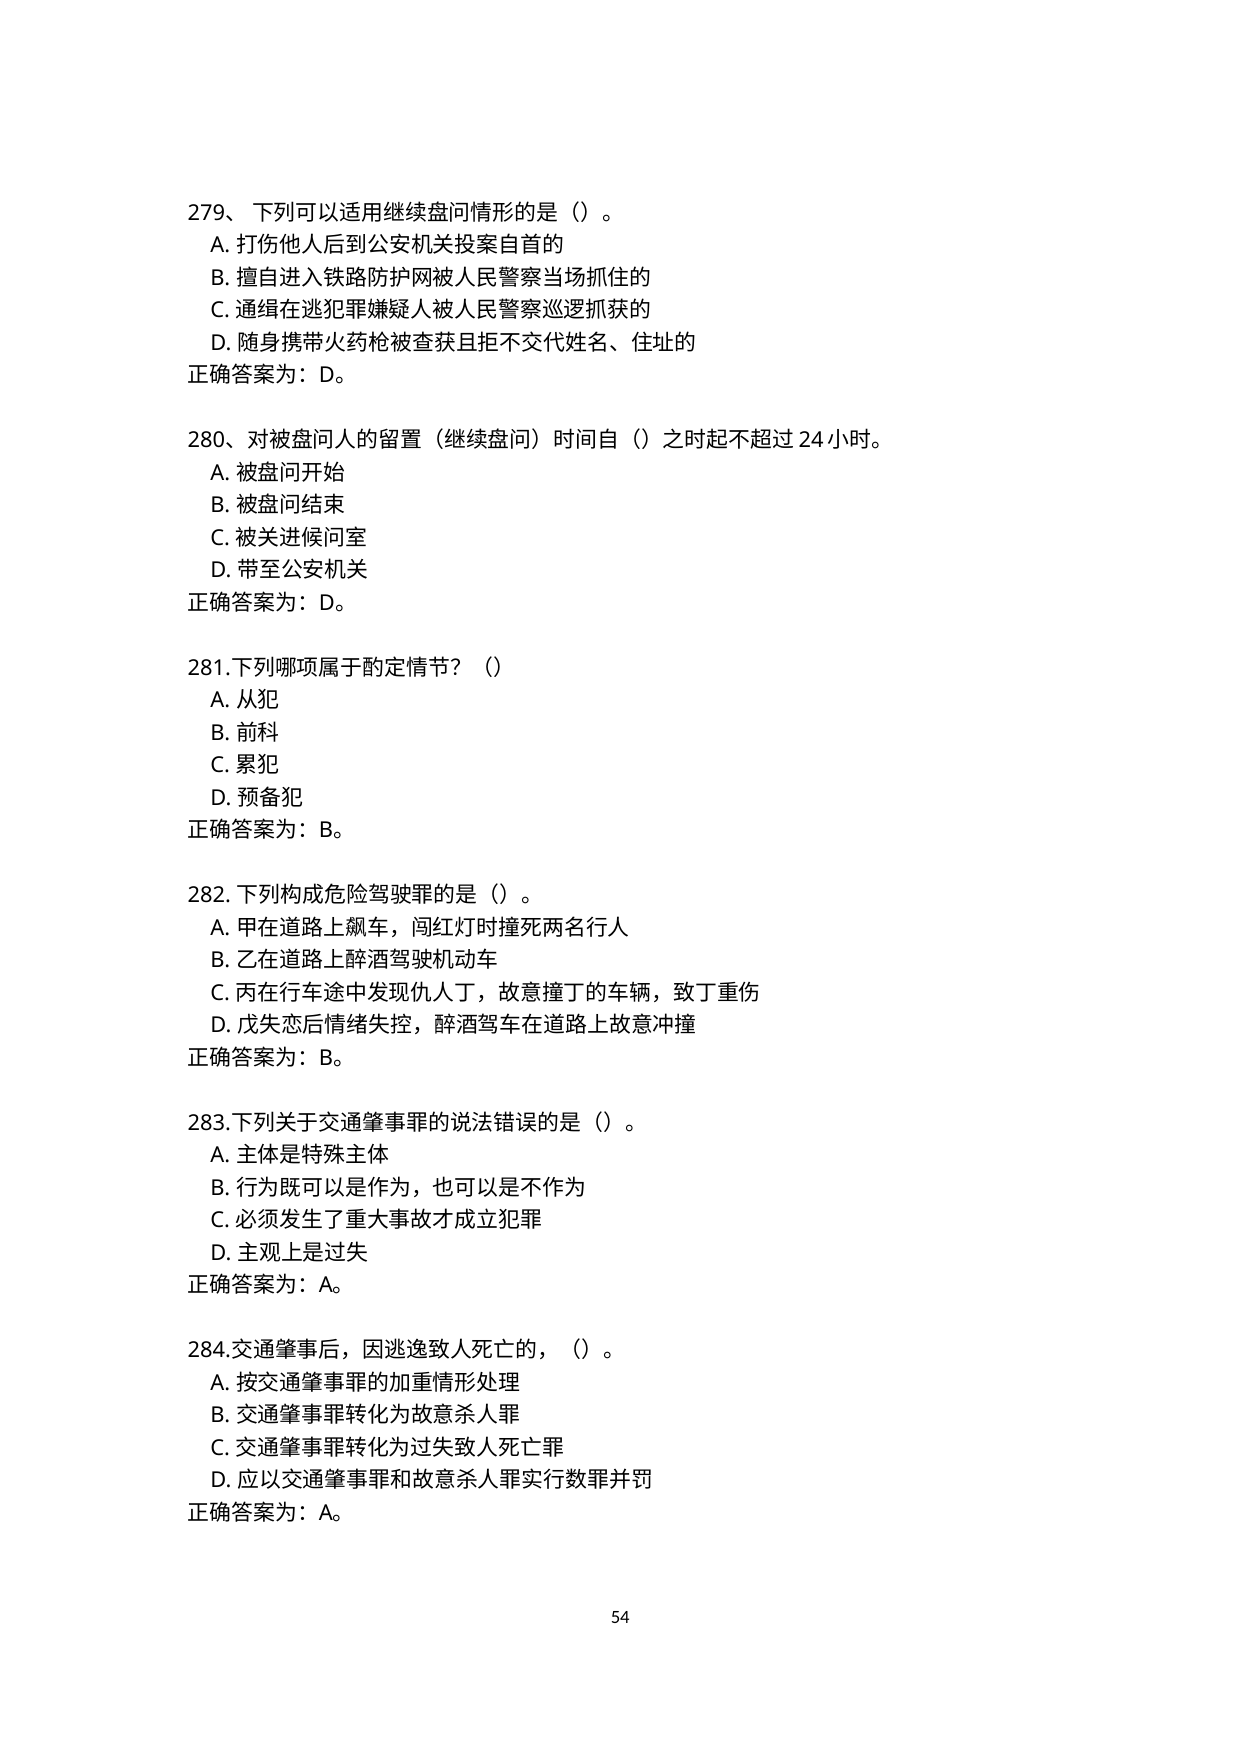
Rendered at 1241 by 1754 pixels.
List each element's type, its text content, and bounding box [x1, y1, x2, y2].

text C. 被关进候问室 [187, 519, 1053, 552]
text D. 应以交通肇事罪和故意杀人罪实行数罪并罚 [187, 1462, 1053, 1494]
text B. 行为既可以是作为，也可以是不作为 [187, 1169, 1053, 1202]
text B. 乙在道路上醉酒驾驶机动车 [187, 942, 1053, 974]
text 280、对被盘问人的留置（继续盘问）时间自（）之时起不超过24小时。 [187, 422, 1053, 454]
text D. 带至公安机关 [187, 552, 1053, 584]
text 279、 下列可以适用继续盘问情形的是（）。 [187, 194, 1053, 227]
text A. 被盘问开始 [187, 454, 1053, 487]
text A. 按交通肇事罪的加重情形处理 [187, 1364, 1053, 1397]
text D. 戊失恋后情绪失控，醉酒驾车在道路上故意冲撞 [187, 1007, 1053, 1039]
text B. 前科 [187, 714, 1053, 747]
text 281.下列哪项属于酌定情节？（） [187, 649, 1053, 682]
text 正确答案为：D。 [187, 357, 1053, 389]
text A. 主体是特殊主体 [187, 1137, 1053, 1169]
text D. 预备犯 [187, 779, 1053, 812]
text 正确答案为：B。 [187, 1039, 1053, 1072]
text 正确答案为：D。 [187, 584, 1053, 617]
text B. 被盘问结束 [187, 487, 1053, 519]
text C. 通缉在逃犯罪嫌疑人被人民警察巡逻抓获的 [187, 292, 1053, 324]
text B. 擅自进入铁路防护网被人民警察当场抓住的 [187, 259, 1053, 292]
text C. 累犯 [187, 747, 1053, 779]
text C. 必须发生了重大事故才成立犯罪 [187, 1202, 1053, 1234]
text 283.下列关于交通肇事罪的说法错误的是（）。 [187, 1104, 1053, 1137]
text 正确答案为：A。 [187, 1267, 1053, 1299]
text A. 打伤他人后到公安机关投案自首的 [187, 227, 1053, 259]
text 284.交通肇事后，因逃逸致人死亡的，（）。 [187, 1332, 1053, 1364]
text 正确答案为：A。 [187, 1494, 1053, 1527]
text A. 甲在道路上飙车，闯红灯时撞死两名行人 [187, 909, 1053, 942]
text D. 随身携带火药枪被查获且拒不交代姓名、住址的 [187, 324, 1053, 357]
text C. 丙在行车途中发现仇人丁，故意撞丁的车辆，致丁重伤 [187, 974, 1053, 1007]
text 正确答案为：B。 [187, 812, 1053, 844]
text 282. 下列构成危险驾驶罪的是（）。 [187, 877, 1053, 909]
text D. 主观上是过失 [187, 1234, 1053, 1267]
text C. 交通肇事罪转化为过失致人死亡罪 [187, 1429, 1053, 1462]
text A. 从犯 [187, 682, 1053, 714]
text B. 交通肇事罪转化为故意杀人罪 [187, 1397, 1053, 1429]
